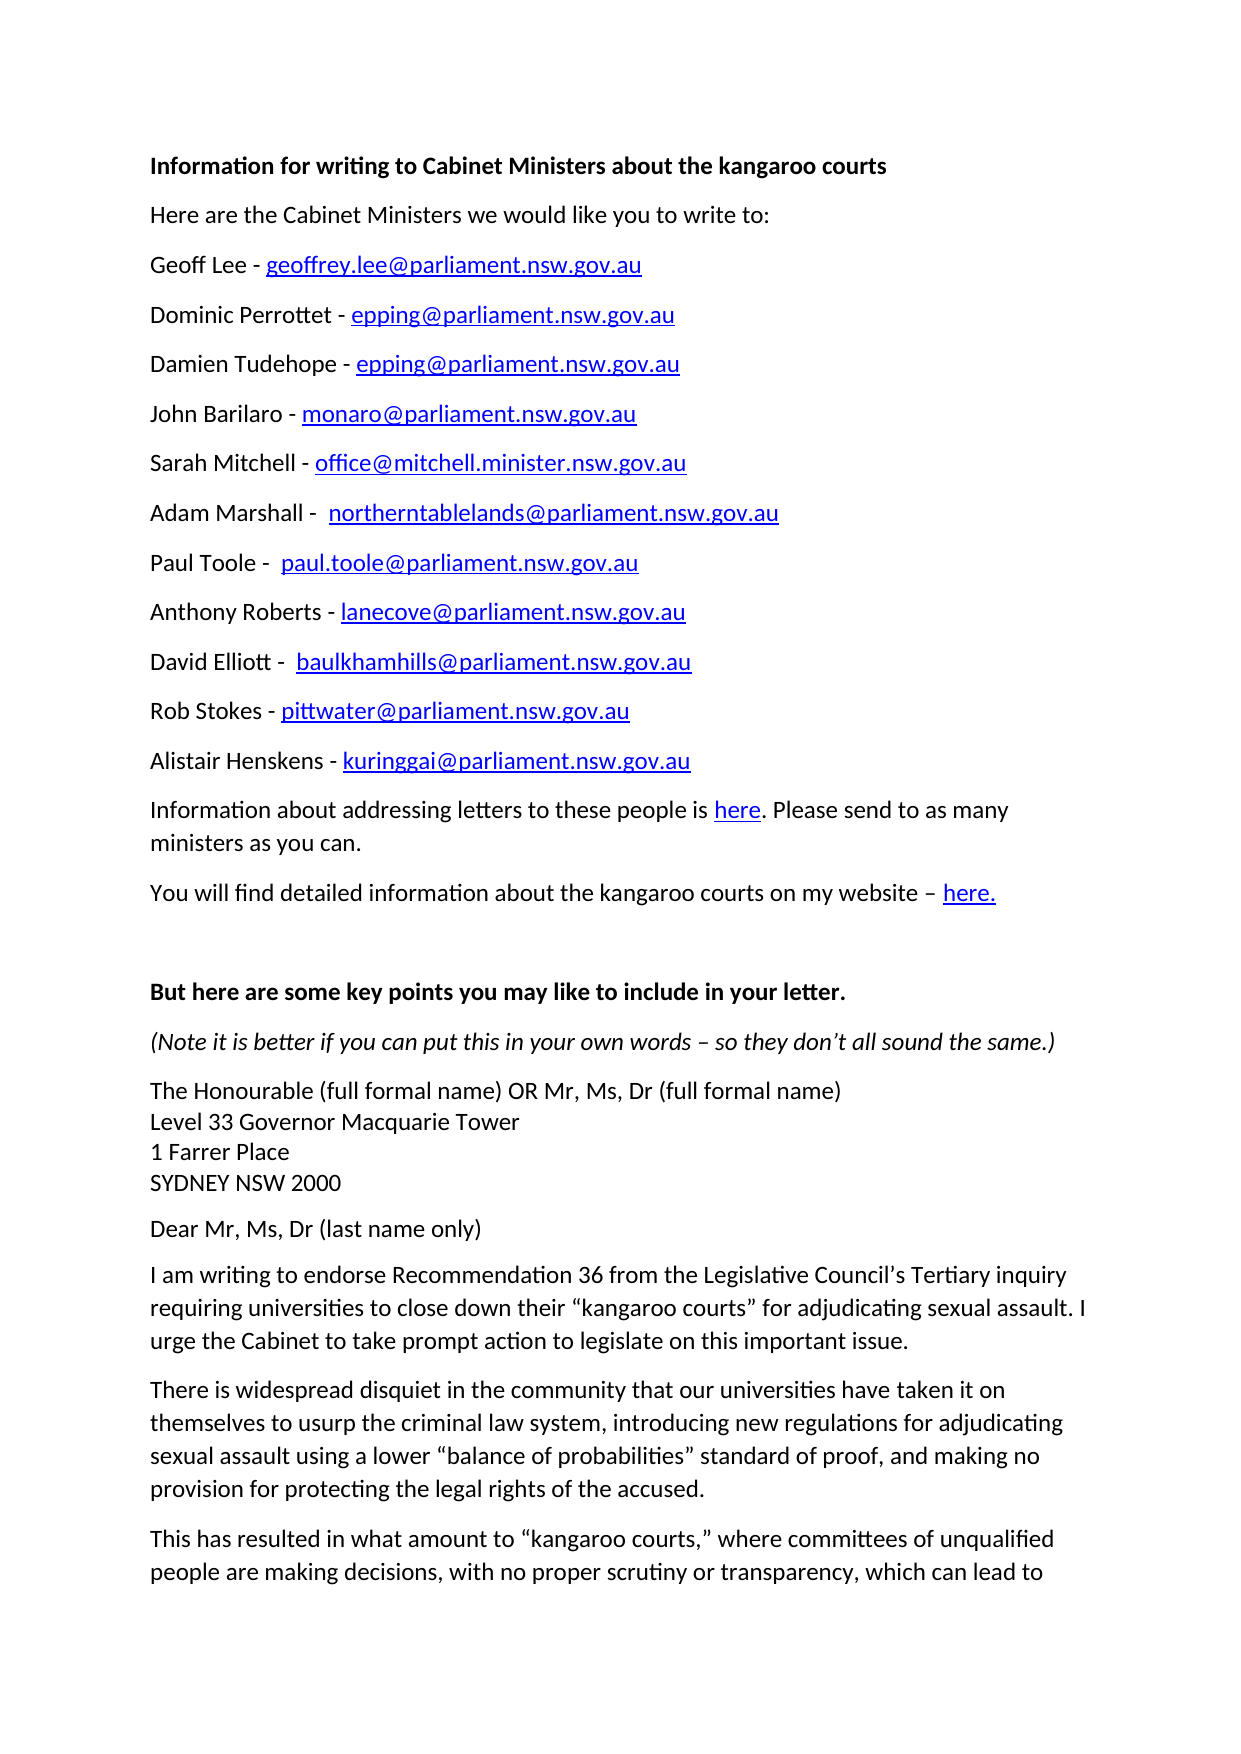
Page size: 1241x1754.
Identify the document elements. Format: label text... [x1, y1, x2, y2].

text Adam Marshall - northerntablelands@parliament.nsw.gov.au [150, 497, 1090, 528]
text Information about addressing letters to these people is here. Please send to as many ministers as you can. [150, 794, 1090, 858]
text Paul Toole - paul.toole@parliament.nsw.gov.au [150, 547, 1090, 577]
text I am writing to endorse Recommendation 36 from the Legislative Council’s Tertiary inquiry requiring universities to close down their “kangaroo courts” for adjudicating sexual assault. I urge the Cabinet to take prompt action to legislate on this important issue. [150, 1259, 1090, 1356]
text David Elliott - baulkhamhills@parliament.nsw.gov.au [150, 646, 1090, 676]
text Dominic Perrottet - epping@parliament.nsw.gov.au [150, 299, 1090, 329]
text Sarah Mitchell - office@mitchell.minister.nsw.gov.au [150, 447, 1090, 478]
text Rob Stokes - pittwater@parliament.nsw.gov.au [150, 695, 1090, 726]
text Damien Tudehope - epping@parliament.nsw.gov.au [150, 348, 1090, 379]
text Anthony Roberts - lanecove@parliament.nsw.gov.au [150, 596, 1090, 627]
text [150, 1523, 1090, 1586]
text Here are the Cabinet Ministers we would like you to write to: [150, 199, 1090, 230]
text Geoff Lee - geoffrey.lee@parliament.nsw.gov.au [150, 249, 1090, 280]
text Information for writing to Cabinet Ministers about the kangaroo courts [150, 150, 1090, 181]
text (Note it is better if you can put this in your own words – so they don’t all sound the same.) [150, 1026, 1090, 1056]
text There is widespread disquiet in the community that our universities have taken it on themselves to usurp the criminal law system, introducing new regulations for adjudicating sexual assault using a lower “balance of probabilities” standard of proof, and making no provision for protecting the legal rights of the accused. [150, 1375, 1090, 1504]
text But here are some key points you may like to include in your letter. [150, 976, 1090, 1007]
text You will find detailed information about the kangaroo courts on my website – here. [150, 877, 1090, 908]
text John Barilaro - monaro@parliament.nsw.gov.au [150, 398, 1090, 428]
text The Honourable (full formal name) OR Mr, Ms, Dr (full formal name) Level 33 Governor Macquarie Tower 1 Farrer Place SYDNEY NSW 2000 [150, 1075, 1090, 1197]
text Dear Mr, Ms, Dr (last name only) [150, 1213, 1090, 1244]
text Alistair Henskens - kuringgai@parliament.nsw.gov.au [150, 745, 1090, 776]
